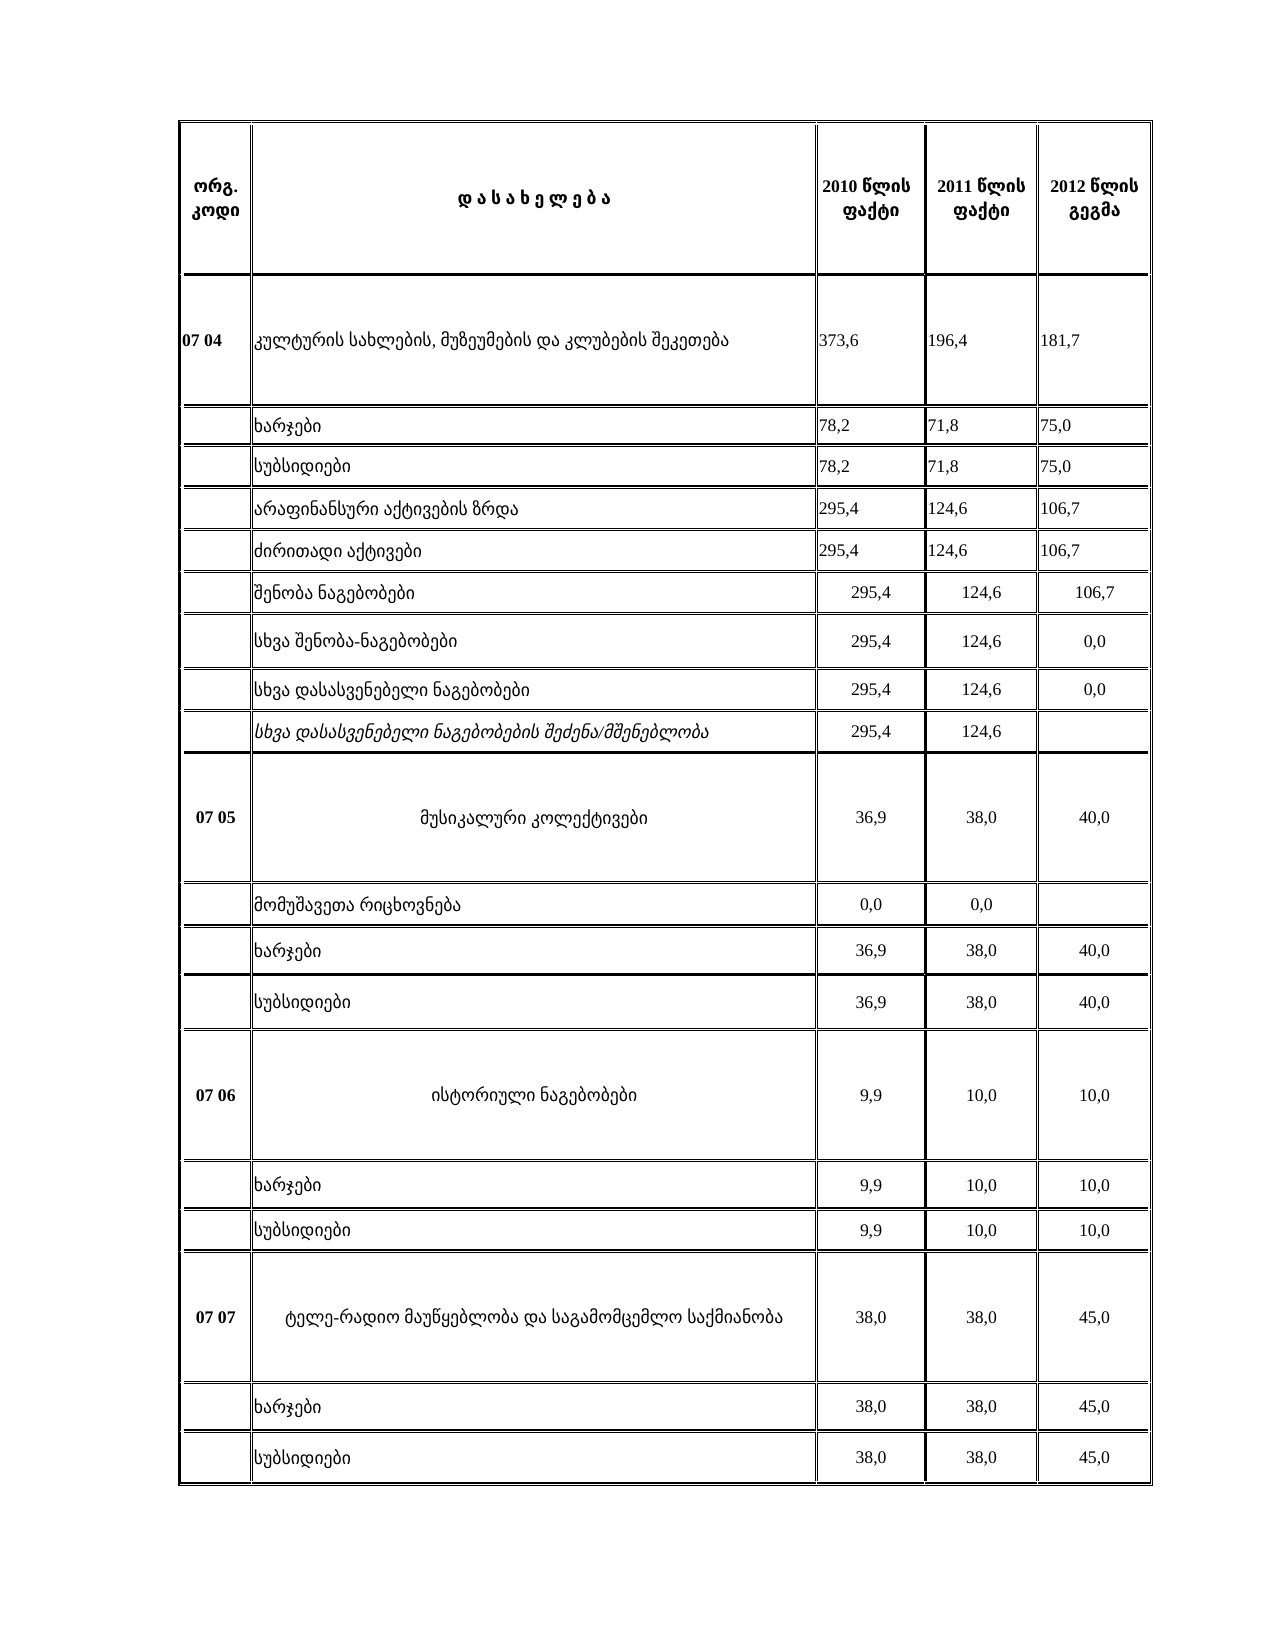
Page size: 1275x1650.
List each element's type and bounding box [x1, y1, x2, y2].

table_header [176, 118, 1185, 1487]
